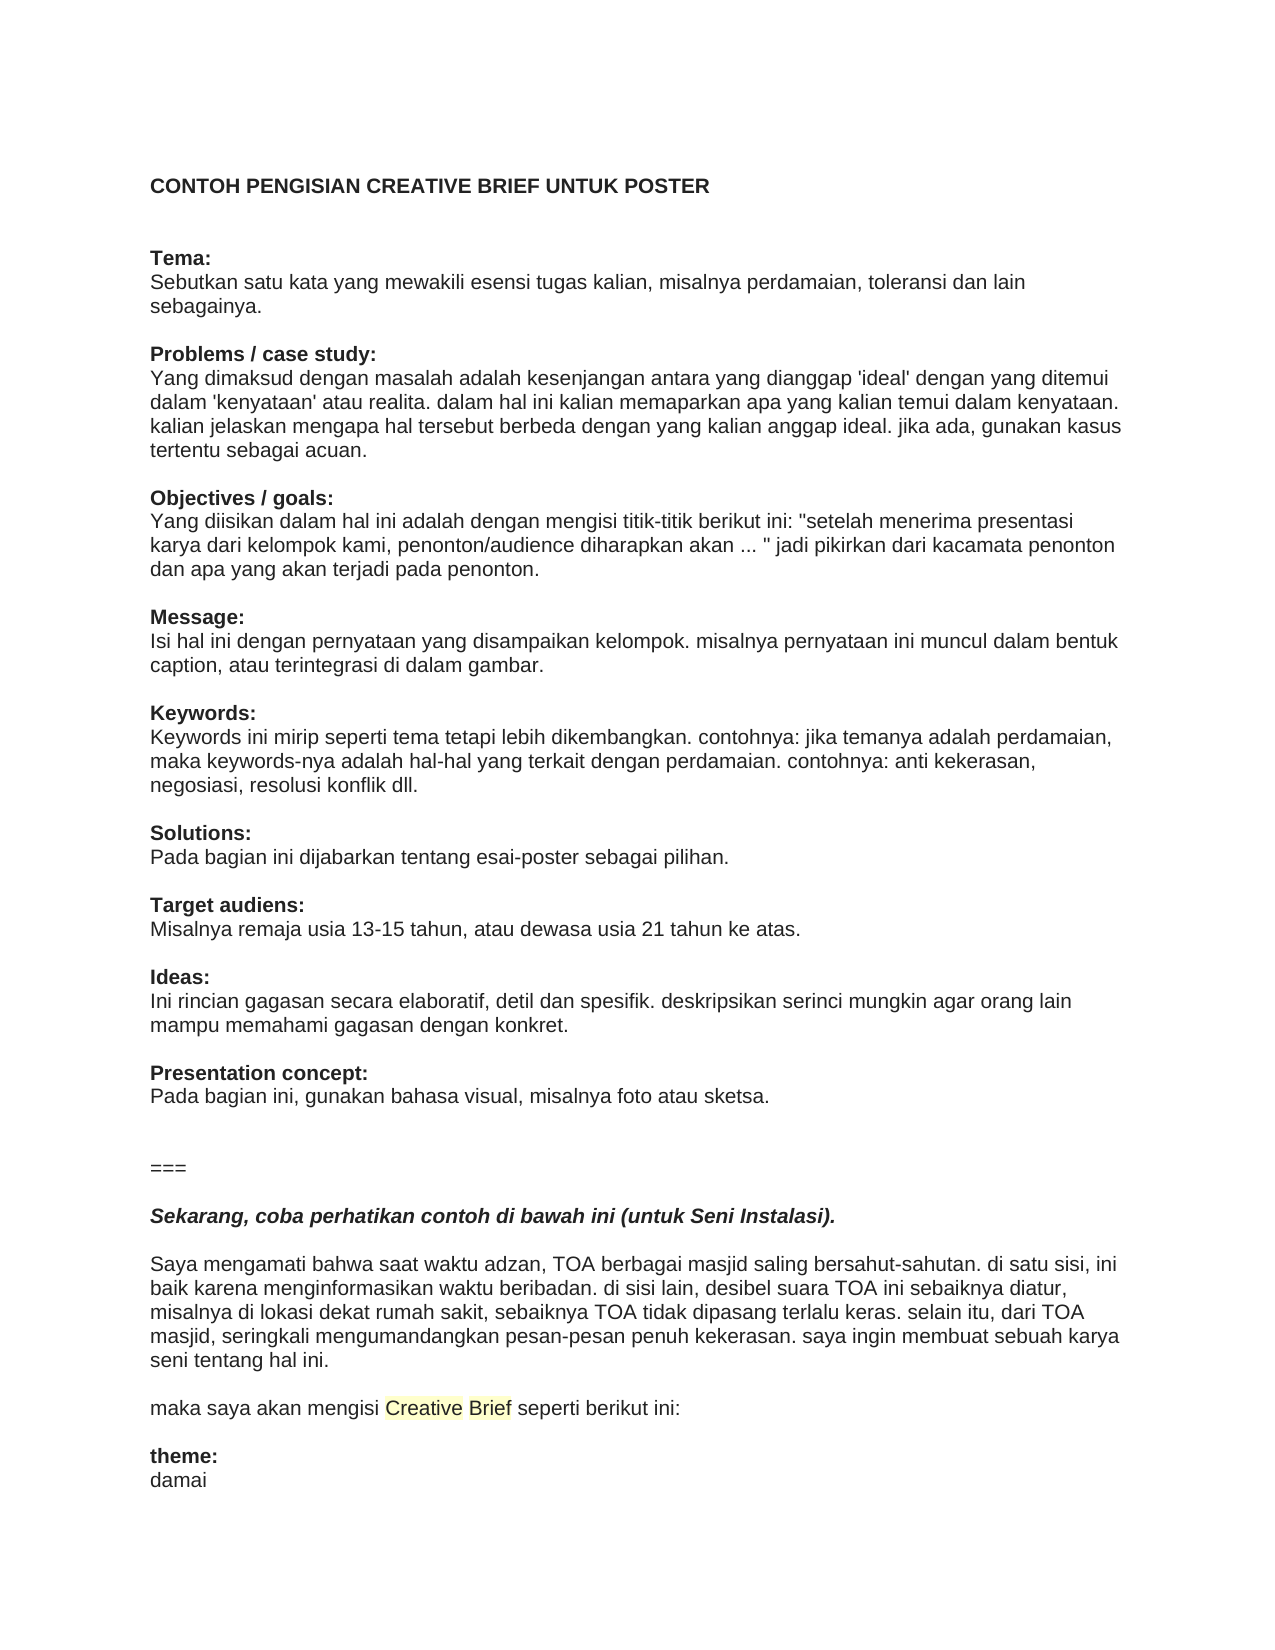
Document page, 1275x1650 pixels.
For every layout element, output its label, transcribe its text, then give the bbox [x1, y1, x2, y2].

text Saya mengamati bahwa saat waktu adzan, TOA berbagai masjid saling bersahut-sahutan. di satu sisi, ini baik karena menginformasikan waktu beribadan. di sisi lain, desibel suara TOA ini sebaiknya diatur, misalnya di lokasi dekat rumah sakit, sebaiknya TOA tidak dipasang terlalu keras. selain itu, dari TOA masjid, seringkali mengumandangkan pesan-pesan penuh kekerasan. saya ingin membuat sebuah karya seni tentang hal ini. [150, 1252, 1125, 1372]
text theme: [150, 1444, 1125, 1468]
text Objectives / goals: [150, 485, 1125, 509]
text === [150, 1156, 1125, 1180]
text Tema: [150, 246, 1125, 270]
text Pada bagian ini, gunakan bahasa visual, misalnya foto atau sketsa. [150, 1084, 1125, 1108]
text Ini rincian gagasan secara elaboratif, detil dan spesifik. deskripsikan serinci mungkin agar orang lain mampu memahami gagasan dengan konkret. [150, 988, 1125, 1036]
text Ideas: [150, 964, 1125, 988]
text Sebutkan satu kata yang mewakili esensi tugas kalian, misalnya perdamaian, toleransi dan lain sebagainya. [150, 270, 1125, 318]
text maka saya akan mengisi Creative Brief seperti berikut ini: [511, 1396, 1125, 1420]
text Pada bagian ini dijabarkan tentang esai-poster sebagai pilihan. [150, 845, 1125, 869]
text Message: [150, 605, 1125, 629]
text Misalnya remaja usia 13-15 tahun, atau dewasa usia 21 tahun ke atas. [150, 917, 1125, 941]
text Yang dimaksud dengan masalah adalah kesenjangan antara yang dianggap 'ideal' dengan yang ditemui dalam 'kenyataan' atau realita. dalam hal ini kalian memaparkan apa yang kalian temui dalam kenyataan. kalian jelaskan mengapa hal tersebut berbeda dengan yang kalian anggap ideal. jika ada, gunakan kasus tertentu sebagai acuan. [150, 366, 1125, 461]
text damai [150, 1468, 1125, 1492]
text Problems / case study: [150, 342, 1125, 366]
text Target audiens: [150, 893, 1125, 917]
text Isi hal ini dengan pernyataan yang disampaikan kelompok. misalnya pernyataan ini muncul dalam bentuk caption, atau terintegrasi di dalam gambar. [150, 629, 1125, 677]
text Keywords: [150, 701, 1125, 725]
text CONTOH PENGISIAN CREATIVE BRIEF UNTUK POSTER [150, 174, 1125, 198]
text Presentation concept: [150, 1060, 1125, 1084]
text Sekarang, coba perhatikan contoh di bawah ini (untuk Seni Instalasi). [150, 1204, 1125, 1228]
text Solutions: [150, 821, 1125, 845]
text maka saya akan mengisi Creative Brief seperti berikut ini: [150, 1396, 385, 1420]
text Keywords ini mirip seperti tema tetapi lebih dikembangkan. contohnya: jika temanya adalah perdamaian, maka keywords-nya adalah hal-hal yang terkait dengan perdamaian. contohnya: anti kekerasan, negosiasi, resolusi konflik dll. [150, 725, 1125, 797]
text Yang diisikan dalam hal ini adalah dengan mengisi titik-titik berikut ini: "setelah menerima presentasi karya dari kelompok kami, penonton/audience diharapkan akan ... " jadi pikirkan dari kacamata penonton dan apa yang akan terjadi pada penonton. [150, 509, 1125, 581]
